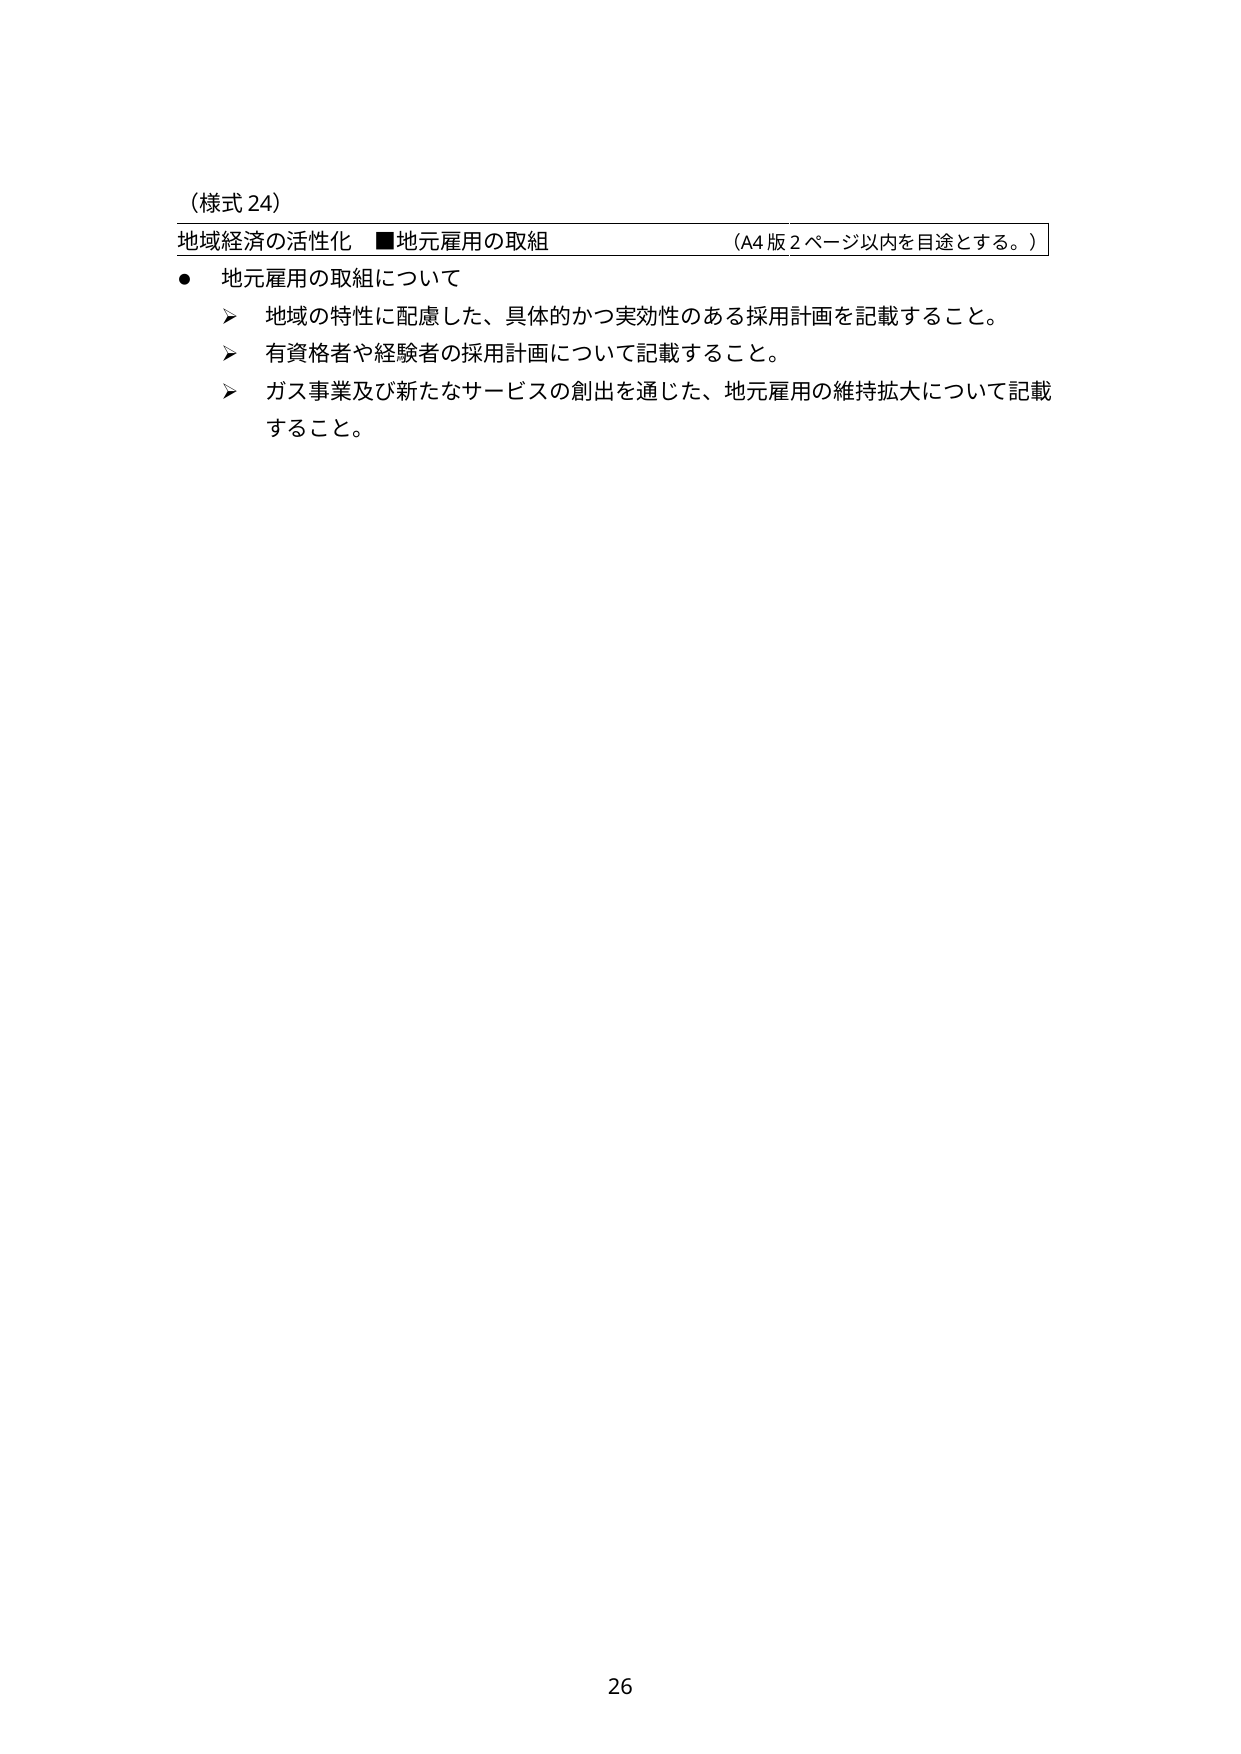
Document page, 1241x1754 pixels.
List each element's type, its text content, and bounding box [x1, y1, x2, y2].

list 有資格者や経験者の採用計画について記載すること。 [221, 333, 1063, 371]
text 地域経済の活性化 ■地元雇用の取組 （A4版2ページ以内を目途とする。） [177, 221, 1063, 258]
list 地元雇用の取組について [177, 258, 1063, 296]
list ガス事業及び新たなサービスの創出を通じた、地元雇用の維持拡大について記載すること。 [221, 371, 1063, 446]
list 地域の特性に配慮した、具体的かつ実効性のある採用計画を記載すること。 [221, 296, 1063, 333]
text （様式24） [177, 183, 1063, 221]
